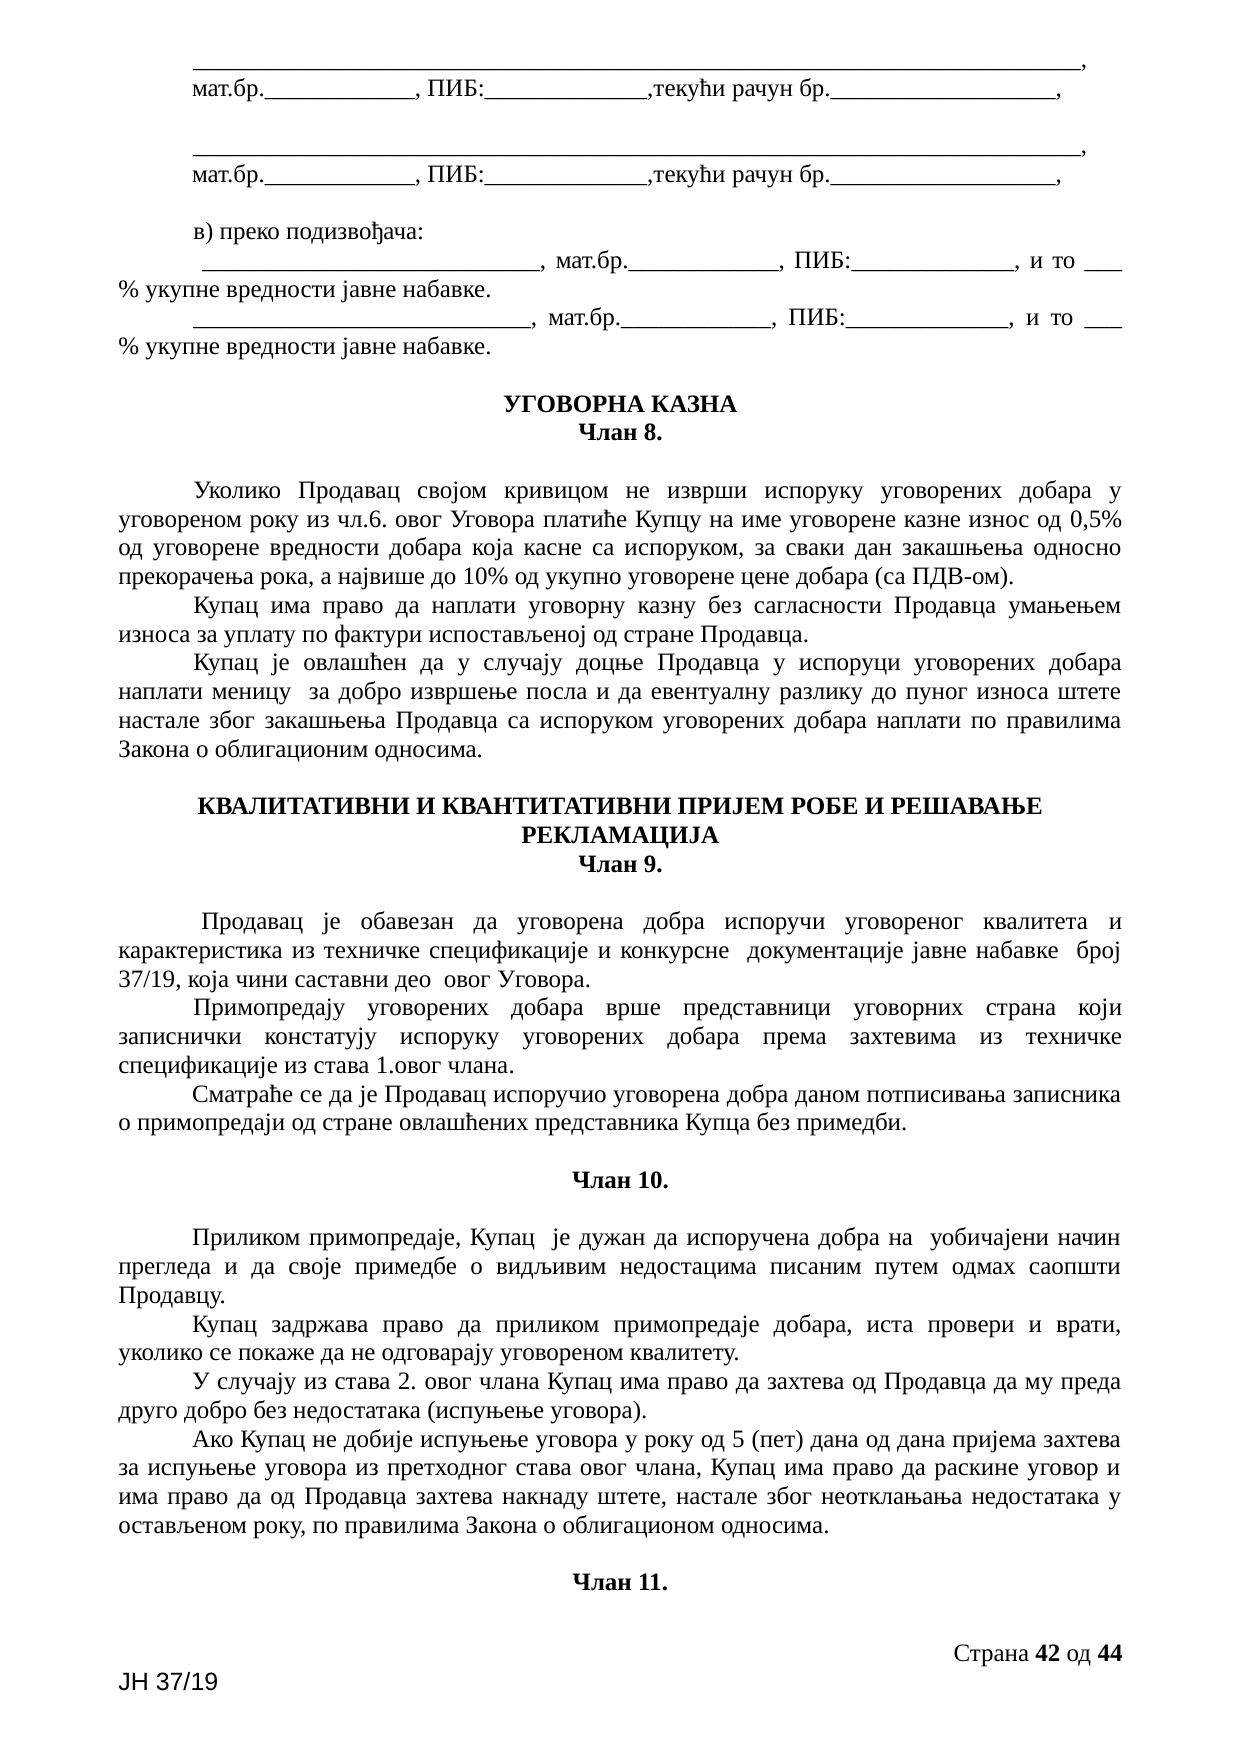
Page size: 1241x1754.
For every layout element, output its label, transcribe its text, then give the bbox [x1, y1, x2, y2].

text в) преко подизвођача: [118, 216, 1122, 245]
text У случају из става 2. овог члана Купац има право да захтева од Продавца да му преда друго добро без недостатака (испуњење уговора). [118, 1366, 1122, 1424]
text ___________________________, мат.бр.____________, ПИБ:_____________, и то ___ % укупне вредности јавне набавке. [118, 245, 1122, 302]
text Члан 10. [118, 1165, 1122, 1194]
text Купац је овлашћен да у случају доцње Продавца у испоруци уговорених добара наплати меницу за добро извршење посла и да евентуалну разлику до пуног износа штете настале због закашњења Продавца са испоруком уговорених добара наплати по правилима Закона о облигационим односима. [118, 647, 1122, 762]
text Примопредају уговорених добара врше представници уговорних страна који записнички констатују испоруку уговорених добара према захтевима из техничке спецификације из става 1.овог члана. [118, 992, 1122, 1079]
text ___________________________, мат.бр.____________, ПИБ:_____________, и то ___ % укупне вредности јавне набавке. [118, 302, 1122, 360]
text Купац има право да наплати уговорну казну без сагласности Продавца умањењем износа за уплату по фактури испостављеној од стране Продавца. [118, 590, 1122, 647]
text Члан 8. [118, 417, 1122, 446]
text УГОВОРНА КАЗНА [118, 389, 1122, 417]
text Сматраће се да је Продавац испоручио уговорена добра даном потписивања записника о примопредаји од стране овлашћених представника Купца без примедби. [118, 1079, 1122, 1136]
text Члан 11. [118, 1567, 1122, 1596]
text Приликом примопредаје, Купац је дужан да испоручена добра на уобичајени начин прегледа и да своје примедбе о видљивим недостацима писаним путем одмах саопшти Продавцу. [118, 1222, 1122, 1309]
text Члан 9. [118, 849, 1122, 877]
text _______________________________________________________________________, мат.бр.____________, ПИБ:_____________,текући рачун бр.__________________, [118, 130, 1122, 187]
text Уколико Продавац својом кривицом не изврши испоруку уговорених добара у уговореном року из чл.6. овог Уговора платиће Купцу на име уговорене казне износ од 0,5% од уговорене вредности добара која касне са испоруком, за сваки дан закашњења односно прекорачења рока, а највише до 10% од укупно уговорене цене добара (са ПДВ-ом). [118, 475, 1122, 590]
text Ако Купац не добије испуњење уговора у року од 5 (пет) дана од дана пријема захтева за испуњење уговора из претходног става овог члана, Купац има право да раскине уговор и има право да од Продавца захтева накнаду штете, настале због неотклањања недостатака у остављеном року, по правилима Закона о облигационом односима. [118, 1424, 1122, 1539]
text КВАЛИТАТИВНИ И КВАНТИТАТИВНИ ПРИЈЕМ РОБЕ И РЕШАВАЊЕ РЕКЛАМАЦИЈА [118, 791, 1122, 849]
text Купац задржава право да приликом примопредаје добара, иста провери и врати, уколико се покаже да не одговарају уговореном квалитету. [118, 1309, 1122, 1366]
text Продавац је обавезан да уговорена добра испоручи уговореног квалитета и карактеристика из техничке спецификације и конкурсне документације јавне набавке број 37/19, која чини саставни део овог Уговора. [118, 906, 1122, 992]
text _______________________________________________________________________, мат.бр.____________, ПИБ:_____________,текући рачун бр.__________________, [118, 44, 1122, 102]
